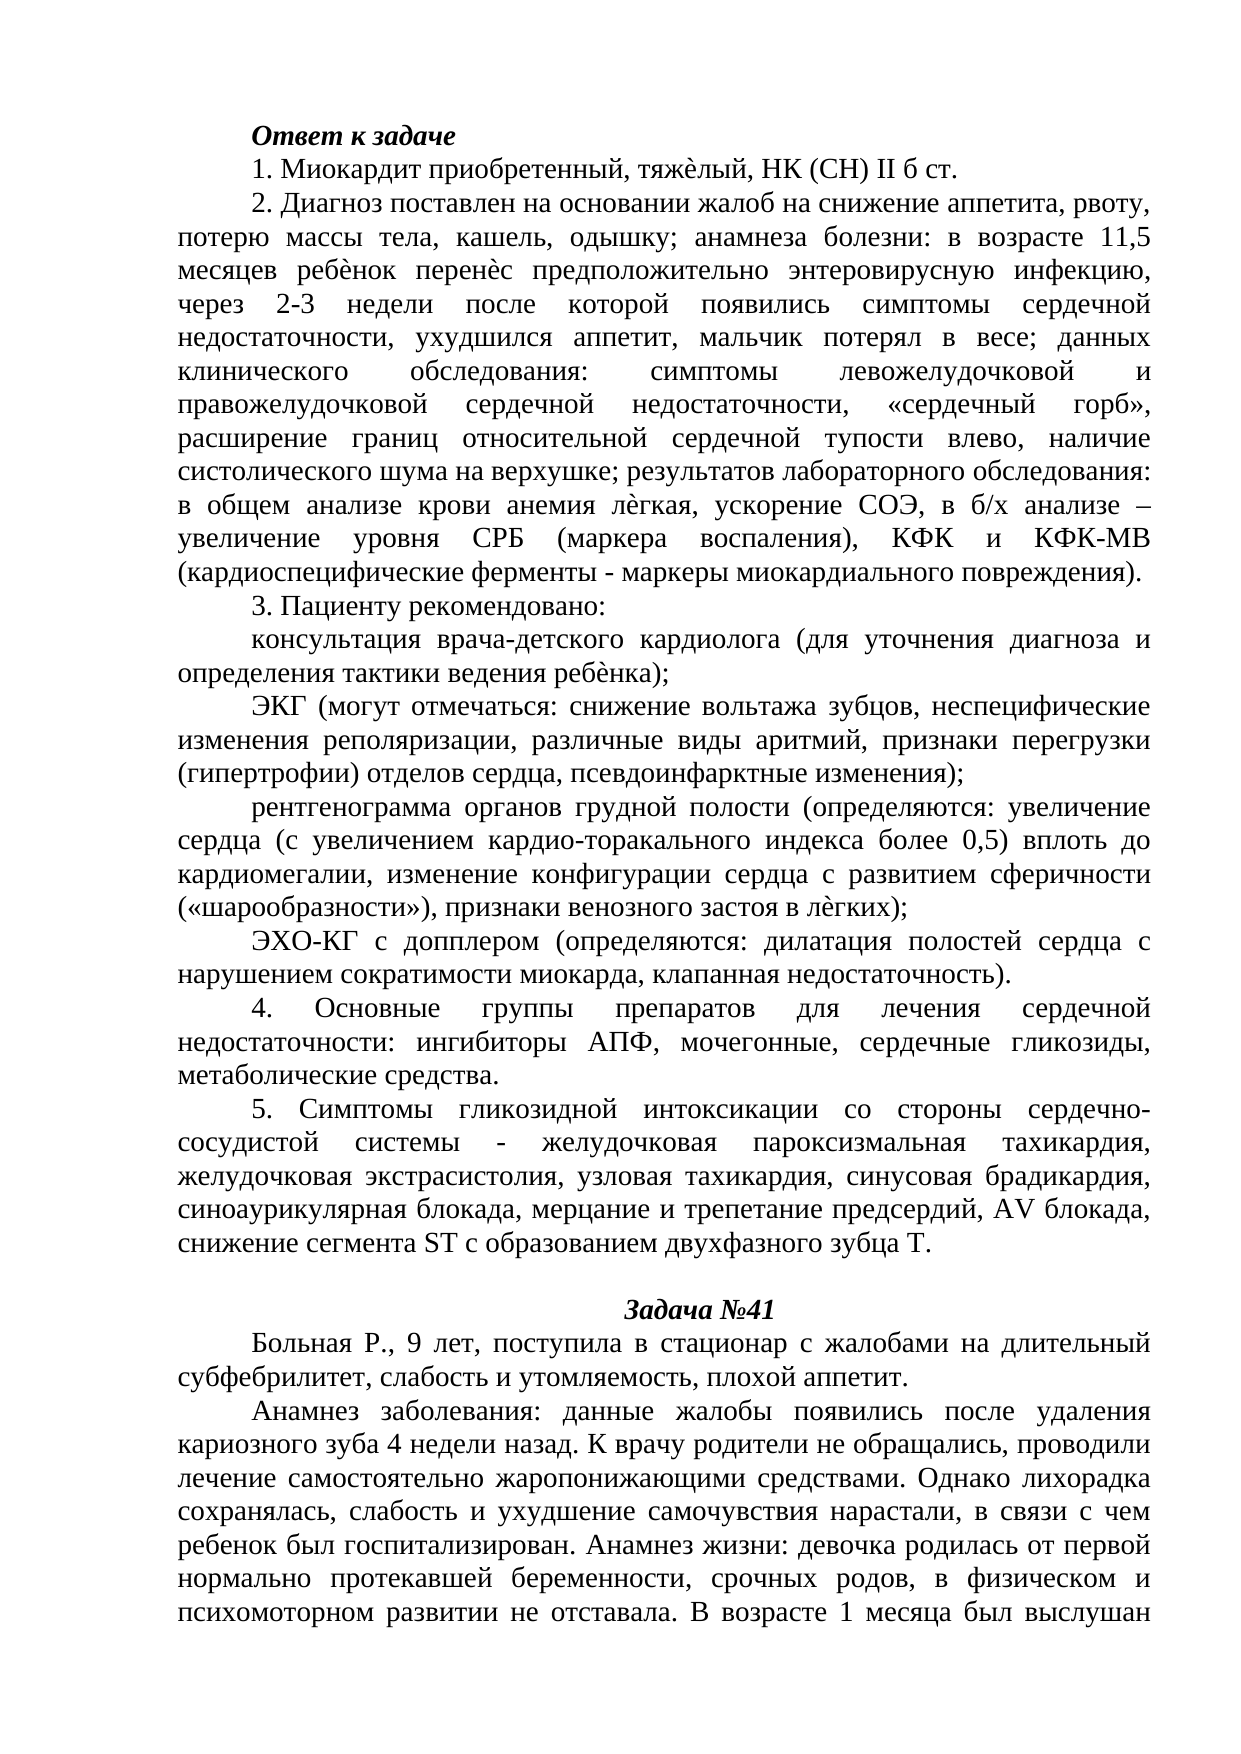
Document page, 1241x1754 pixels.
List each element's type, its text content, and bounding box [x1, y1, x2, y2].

text 3. Пациенту рекомендовано: [177, 588, 1152, 621]
text 4. Основные группы препаратов для лечения сердечной недостаточности: ингибиторы АПФ, мочегонные, сердечные гликозиды, метаболические средства. [177, 990, 1152, 1091]
text 2. Диагноз поставлен на основании жалоб на снижение аппетита, рвоту, потерю массы тела, кашель, одышку; анамнеза болезни: в возрасте 11,5 месяцев ребѐнок перенѐс предположительно энтеровирусную инфекцию, через 2-3 недели после которой появились симптомы сердечной недостаточности, ухудшился аппетит, мальчик потерял в весе; данных клинического обследования: симптомы левожелудочковой и правожелудочковой сердечной недостаточности, «сердечный горб», расширение границ относительной сердечной тупости влево, наличие систолического шума на верхушке; результатов лабораторного обследования: в общем анализе крови анемия лѐгкая, ускорение СОЭ, в б/х анализе – увеличение уровня СРБ (маркера воспаления), КФК и КФК-МВ (кардиоспецифические ферменты - маркеры миокардиального повреждения). [177, 185, 1152, 588]
text рентгенограмма органов грудной полости (определяются: увеличение сердца (с увеличением кардио-торакального индекса более 0,5) вплоть до кардиомегалии, изменение конфигурации сердца с развитием сферичности («шарообразности»), признаки венозного застоя в лѐгких); [177, 789, 1152, 923]
text консультация врача-детского кардиолога (для уточнения диагноза и определения тактики ведения ребѐнка); [177, 621, 1152, 688]
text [177, 1393, 1152, 1627]
text Задача №41 [177, 1292, 1152, 1326]
text 5. Симптомы гликозидной интоксикации со стороны сердечно-сосудистой системы - желудочковая пароксизмальная тахикардия, желудочковая экстрасистолия, узловая тахикардия, синусовая брадикардия, синоаурикулярная блокада, мерцание и трепетание предсердий, AV блокада, снижение сегмента ST с образованием двухфазного зубца Т. [177, 1091, 1152, 1258]
text ЭХО-КГ с допплером (определяются: дилатация полостей сердца с нарушением сократимости миокарда, клапанная недостаточность). [177, 923, 1152, 990]
text 1. Миокардит приобретенный, тяжѐлый, НК (СН) II б ст. [177, 152, 1152, 185]
text Ответ к задаче [177, 118, 1152, 152]
text Больная Р., 9 лет, поступила в стационар с жалобами на длительный субфебрилитет, слабость и утомляемость, плохой аппетит. [177, 1326, 1152, 1393]
text ЭКГ (могут отмечаться: снижение вольтажа зубцов, неспецифические изменения реполяризации, различные виды аритмий, признаки перегрузки (гипертрофии) отделов сердца, псевдоинфарктные изменения); [177, 688, 1152, 789]
